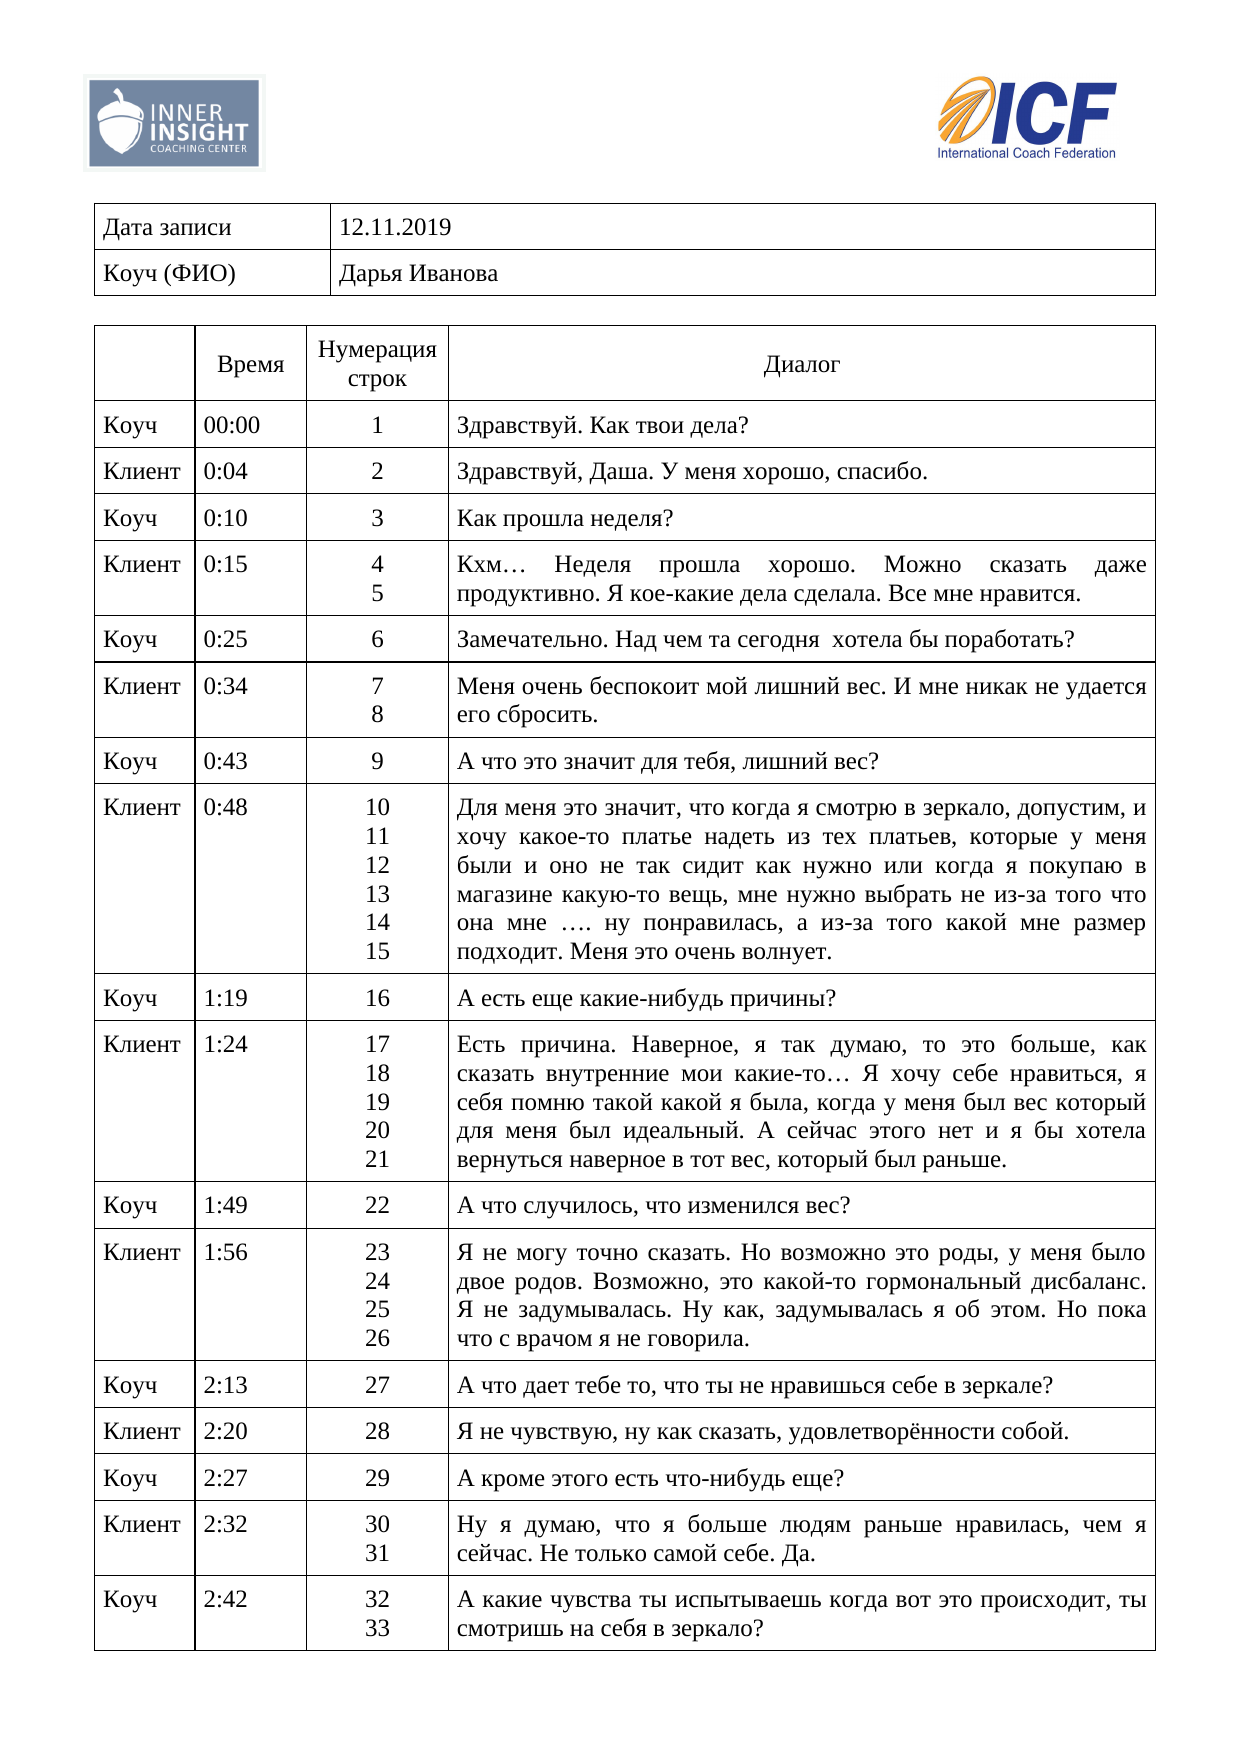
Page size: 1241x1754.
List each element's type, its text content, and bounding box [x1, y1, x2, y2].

table_cell Здравствуй, Даша. У меня хорошо, спасибо. [449, 448, 1155, 493]
table_cell 2:20 [196, 1408, 306, 1453]
table_cell 0:25 [196, 616, 306, 661]
table_cell 1:24 [196, 1021, 306, 1181]
picture [935, 73, 1120, 161]
table_cell 00:00 [196, 401, 306, 447]
table_cell Клиент [95, 1021, 194, 1181]
table_cell 28 [307, 1408, 448, 1453]
table_cell Коуч [95, 974, 194, 1020]
table_cell Коуч [95, 401, 194, 447]
table_header Диалог [449, 326, 1155, 400]
table_cell Коуч [95, 616, 194, 661]
table_cell 2:42 [196, 1576, 306, 1650]
table_cell Меня очень беспокоит мой лишний вес. И мне никак не удается его сбросить. [449, 663, 1155, 737]
table_cell 6 [307, 616, 448, 661]
table_cell А кроме этого есть что-нибудь еще? [449, 1454, 1155, 1500]
table_cell 1:19 [196, 974, 306, 1020]
table_cell Коуч [95, 1182, 194, 1228]
table_cell Дарья Иванова [331, 250, 1155, 295]
table_cell 22 [307, 1182, 448, 1228]
table_cell 2:13 [196, 1361, 306, 1407]
table_cell 17 18 19 20 21 [307, 1021, 448, 1181]
table_cell Клиент [95, 784, 194, 973]
table_cell 2:27 [196, 1454, 306, 1500]
table_cell Замечательно. Над чем та сегодня хотела бы поработать? [449, 616, 1155, 661]
table_cell 1:56 [196, 1229, 306, 1360]
table_cell 32 33 [307, 1576, 448, 1650]
table_cell 0:15 [196, 541, 306, 615]
table_cell Кхм… Неделя прошла хорошо. Можно сказать даже продуктивно. Я кое-какие дела сделала. Все мне нравится. [449, 541, 1155, 615]
table_cell А что случилось, что изменился вес? [449, 1182, 1155, 1228]
table_cell 16 [307, 974, 448, 1020]
table_cell Клиент [95, 1408, 194, 1453]
table_cell 7 8 [307, 663, 448, 737]
table_cell 3 [307, 494, 448, 540]
table_cell 2:32 [196, 1501, 306, 1575]
table_cell 1:49 [196, 1182, 306, 1228]
table_cell 0:10 [196, 494, 306, 540]
table_cell Клиент [95, 541, 194, 615]
table_cell 0:43 [196, 738, 306, 783]
table_cell 1 [307, 401, 448, 447]
table_cell А что дает тебе то, что ты не нравишься себе в зеркале? [449, 1361, 1155, 1407]
table_header Нумерация строк [307, 326, 448, 400]
table_cell 23 24 25 26 [307, 1229, 448, 1360]
table_cell 10 11 12 13 14 15 [307, 784, 448, 973]
table_cell Клиент [95, 663, 194, 737]
table_cell А что это значит для тебя, лишний вес? [449, 738, 1155, 783]
table_cell Коуч [95, 1576, 194, 1650]
table_header [95, 326, 194, 400]
table_cell Коуч [95, 1454, 194, 1500]
table_cell Я не чувствую, ну как сказать, удовлетворённости собой. [449, 1408, 1155, 1453]
table_cell Есть причина. Наверное, я так думаю, то это больше, как сказать внутренние мои какие-то… Я хочу себе нравиться, я себя помню такой какой я была, когда у меня был вес который для меня был идеальный. А сейчас этого нет и я бы хотела вернуться наверное в тот вес, который был раньше. [449, 1021, 1155, 1181]
table_cell Ну я думаю, что я больше людям раньше нравилась, чем я сейчас. Не только самой себе. Да. [449, 1501, 1155, 1575]
table_cell Коуч [95, 738, 194, 783]
table_cell Клиент [95, 1229, 194, 1360]
table_cell Для меня это значит, что когда я смотрю в зеркало, допустим, и хочу какое-то платье надеть из тех платьев, которые у меня были и оно не так сидит как нужно или когда я покупаю в магазине какую-то вещь, мне нужно выбрать не из-за того что она мне …. ну понравилась, а из-за того какой мне размер подходит. Меня это очень волнует. [449, 784, 1155, 973]
table_cell Коуч [95, 1361, 194, 1407]
table_cell 0:48 [196, 784, 306, 973]
table_cell 4 5 [307, 541, 448, 615]
table_cell Коуч [95, 494, 194, 540]
table_cell Как прошла неделя? [449, 494, 1155, 540]
table_cell Клиент [95, 1501, 194, 1575]
table_cell 0:34 [196, 663, 306, 737]
table_cell А какие чувства ты испытываешь когда вот это происходит, ты смотришь на себя в зеркало? [449, 1576, 1155, 1650]
table_cell Коуч (ФИО) [95, 250, 330, 295]
table_cell А есть еще какие-нибудь причины? [449, 974, 1155, 1020]
picture [87, 78, 262, 168]
table_cell 2 [307, 448, 448, 493]
table_cell 29 [307, 1454, 448, 1500]
table_cell Здравствуй. Как твои дела? [449, 401, 1155, 447]
table_cell 0:04 [196, 448, 306, 493]
table_cell Клиент [95, 448, 194, 493]
table_cell Я не могу точно сказать. Но возможно это роды, у меня было двое родов. Возможно, это какой-то гормональный дисбаланс. Я не задумывалась. Ну как, задумывалась я об этом. Но пока что с врачом я не говорила. [449, 1229, 1155, 1360]
table_cell 30 31 [307, 1501, 448, 1575]
table_header Дата записи [95, 204, 330, 249]
table_header Время [196, 326, 306, 400]
table_cell 9 [307, 738, 448, 783]
table_cell 27 [307, 1361, 448, 1407]
table_header 12.11.2019 [331, 204, 1155, 249]
